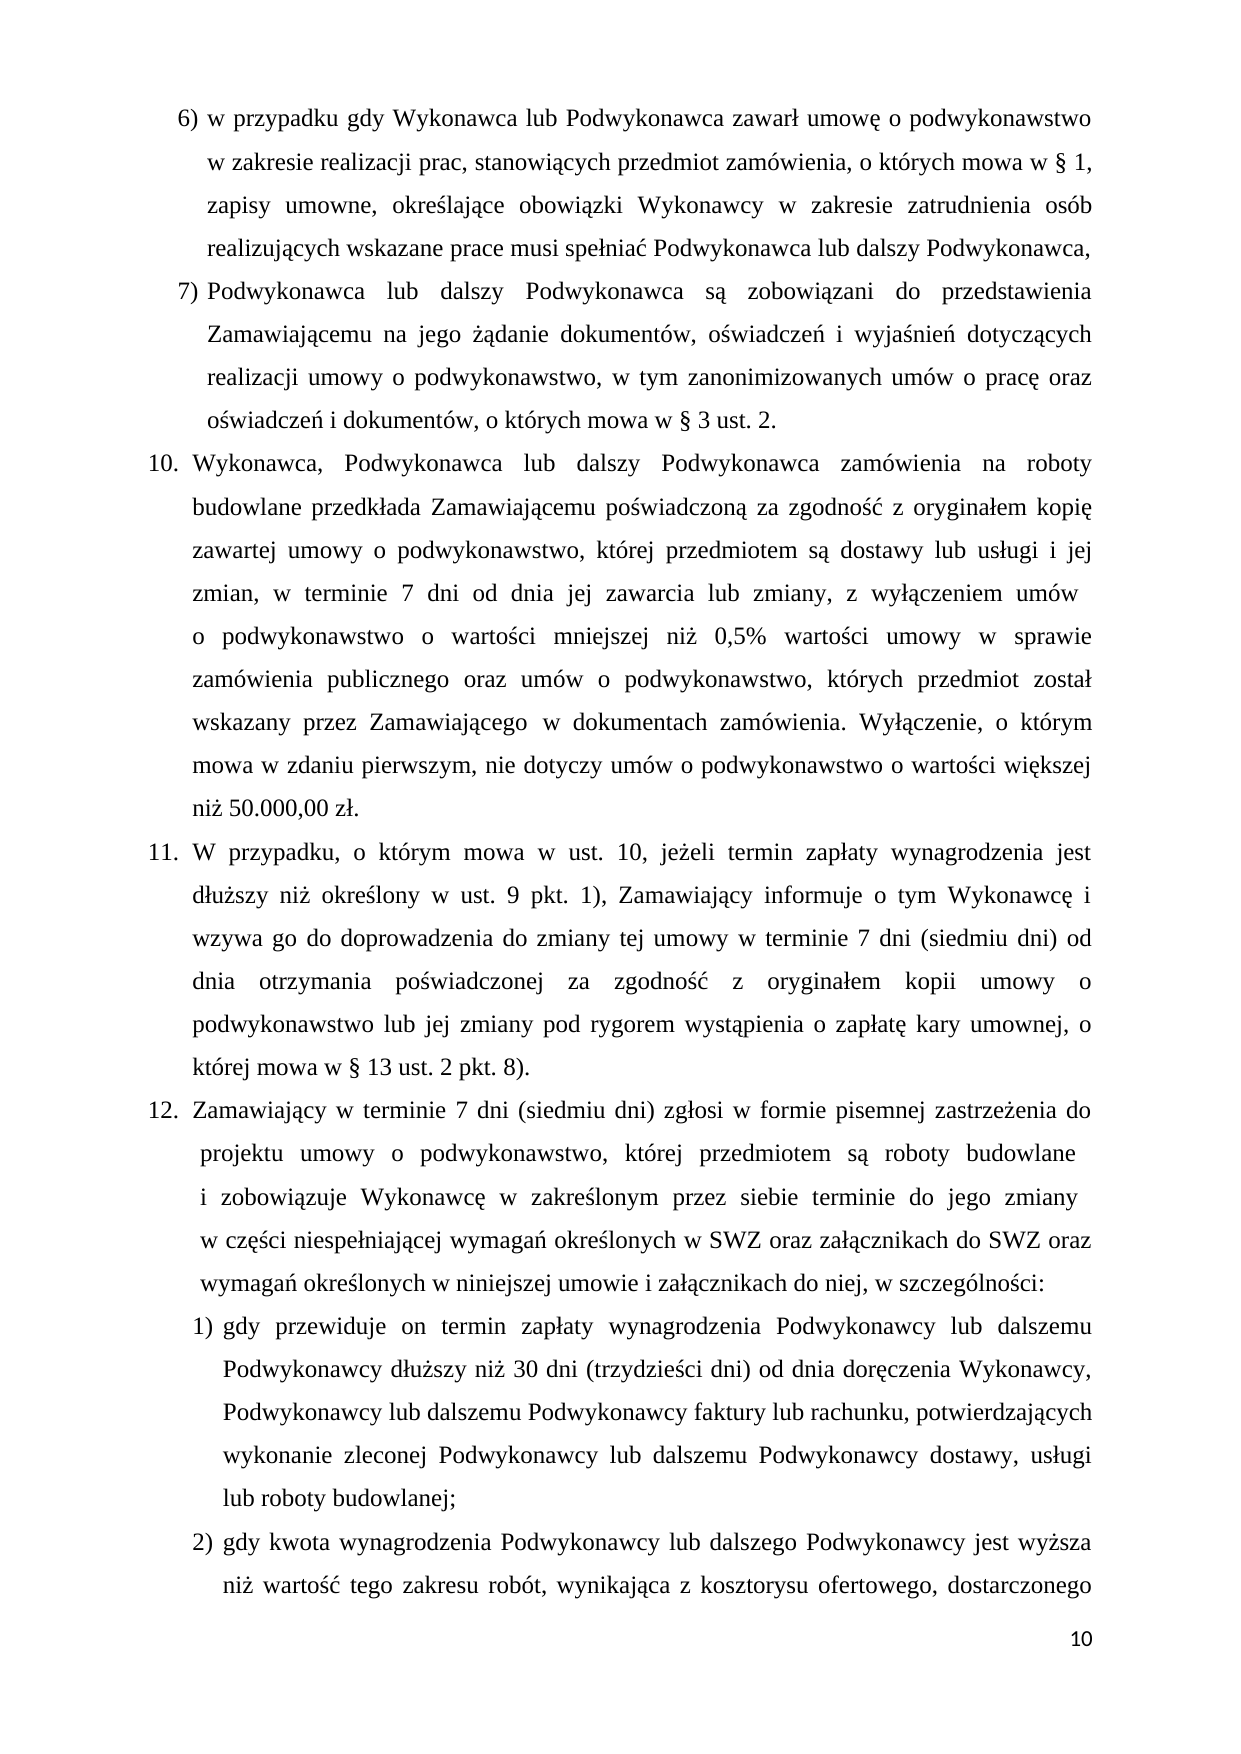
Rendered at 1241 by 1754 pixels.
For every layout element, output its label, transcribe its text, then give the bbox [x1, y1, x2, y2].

list Zamawiający w terminie 7 dni (siedmiu dni) zgłosi w formie pisemnej zastrzeżenia do projektu umowy o podwykonawstwo, której przedmiotem są roboty budowlane i zobowiązuje Wykonawcę w zakreślonym przez siebie terminie do jego zmiany w części niespełniającej wymagań określonych w SWZ oraz załącznikach do SWZ oraz wymagań określonych w niniejszej umowie i załącznikach do niej, w szczególności: [148, 1095, 1092, 1297]
list Podwykonawca lub dalszy Podwykonawca są zobowiązani do przedstawienia Zamawiającemu na jego żądanie dokumentów, oświadczeń i wyjaśnień dotyczących realizacji umowy o podwykonawstwo, w tym zanonimizowanych umów o pracę oraz oświadczeń i dokumentów, o których mowa w § 3 ust. 2. [177, 276, 1092, 434]
list w przypadku gdy Wykonawca lub Podwykonawca zawarł umowę o podwykonawstwo w zakresie realizacji prac, stanowiących przedmiot zamówienia, o których mowa w § 1, zapisy umowne, określające obowiązki Wykonawcy w zakresie zatrudnienia osób realizujących wskazane prace musi spełniać Podwykonawca lub dalszy Podwykonawca, [177, 103, 1092, 262]
list W przypadku, o którym mowa w ust. 10, jeżeli termin zapłaty wynagrodzenia jest dłuższy niż określony w ust. 9 pkt. 1), Zamawiający informuje o tym Wykonawcę i wzywa go do doprowadzenia do zmiany tej umowy w terminie 7 dni (siedmiu dni) od dnia otrzymania poświadczonej za zgodność z oryginałem kopii umowy o podwykonawstwo lub jej zmiany pod rygorem wystąpienia o zapłatę kary umownej, o której mowa w § 13 ust. 2 pkt. 8). [148, 837, 1092, 1081]
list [192, 1527, 1092, 1598]
list Wykonawca, Podwykonawca lub dalszy Podwykonawca zamówienia na roboty budowlane przedkłada Zamawiającemu poświadczoną za zgodność z oryginałem kopię zawartej umowy o podwykonawstwo, której przedmiotem są dostawy lub usługi i jej zmian, w terminie 7 dni od dnia jej zawarcia lub zmiany, z wyłączeniem umów o podwykonawstwo o wartości mniejszej niż 0,5% wartości umowy w sprawie zamówienia publicznego oraz umów o podwykonawstwo, których przedmiot został wskazany przez Zamawiającego w dokumentach zamówienia. Wyłączenie, o którym mowa w zdaniu pierwszym, nie dotyczy umów o podwykonawstwo o wartości większej niż 50.000,00 zł. [148, 448, 1092, 822]
list gdy przewiduje on termin zapłaty wynagrodzenia Podwykonawcy lub dalszemu Podwykonawcy dłuższy niż 30 dni (trzydzieści dni) od dnia doręczenia Wykonawcy, Podwykonawcy lub dalszemu Podwykonawcy faktury lub rachunku, potwierdzających wykonanie zleconej Podwykonawcy lub dalszemu Podwykonawcy dostawy, usługi lub roboty budowlanej; [192, 1311, 1092, 1512]
